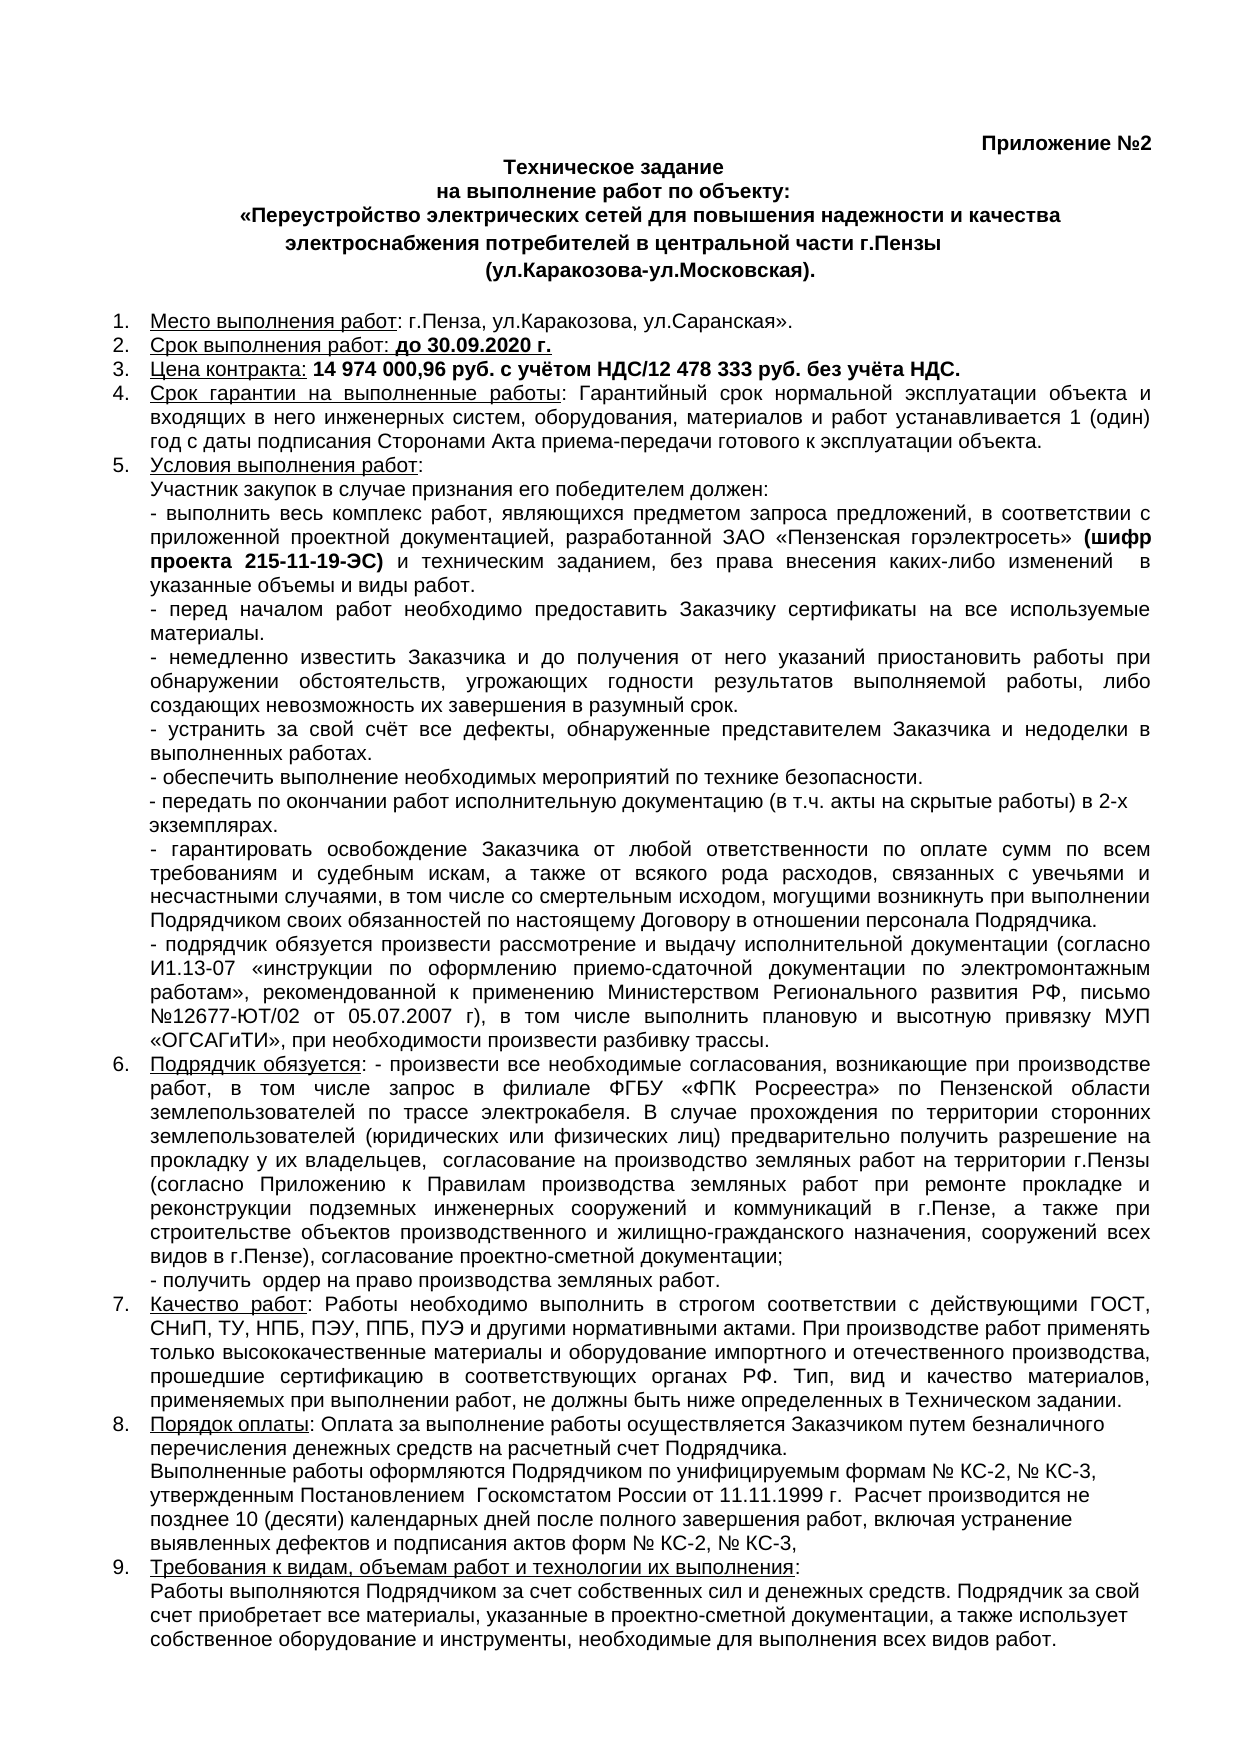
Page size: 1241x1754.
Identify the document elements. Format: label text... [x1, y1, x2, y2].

text - подрядчик обязуется произвести рассмотрение и выдачу исполнительной документации (согласно И1.13-07 «инструкции по оформлению приемо-сдаточной документации по электромонтажным работам», рекомендованной к применению Министерством Регионального развития РФ, письмо №12677-ЮТ/02 от 05.07.2007 г), в том числе выполнить плановую и высотную привязку МУП «ОГСАГиТИ», при необходимости произвести разбивку трассы. [150, 932, 1152, 1052]
list Место выполнения работ: г.Пенза, ул.Каракозова, ул.Саранская». [112, 309, 1152, 333]
text - перед началом работ необходимо предоставить Заказчику сертификаты на все используемые материалы. [150, 597, 1152, 645]
list Порядок оплаты: Оплата за выполнение работы осуществляется Заказчиком путем безналичного перечисления денежных средств на расчетный счет Подрядчика. [112, 1411, 1152, 1459]
text Участник закупок в случае признания его победителем должен: [150, 477, 1152, 501]
text - выполнить весь комплекс работ, являющихся предметом запроса предложений, в соответствии с приложенной проектной документацией, разработанной ЗАО «Пензенская горэлектросеть» (шифр проекта 215-11-19-ЭС) и техническим заданием, без права внесения каких-либо изменений в указанные объемы и виды работ. [150, 501, 1152, 597]
title Приложение №2 [75, 131, 1152, 155]
text - обеспечить выполнение необходимых мероприятий по технике безопасности. [150, 764, 1152, 788]
list Требования к видам, объемам работ и технологии их выполнения: [112, 1555, 1152, 1579]
list Срок выполнения работ: до 30.09.2020 г. [112, 333, 1152, 357]
text Техническое задание [75, 155, 1152, 179]
text - устранить за свой счёт все дефекты, обнаруженные представителем Заказчика и недоделки в выполненных работах. [150, 717, 1152, 764]
text на выполнение работ по объекту: [75, 179, 1152, 203]
text - немедленно известить Заказчика и до получения от него указаний приостановить работы при обнаружении обстоятельств, угрожающих годности результатов выполняемой работы, либо создающих невозможность их завершения в разумный срок. [150, 645, 1152, 717]
list Срок гарантии на выполненные работы: Гарантийный срок нормальной эксплуатации объекта и входящих в него инженерных систем, оборудования, материалов и работ устанавливается 1 (один) год с даты подписания Сторонами Акта приема-передачи готового к эксплуатации объекта. [112, 381, 1152, 453]
text - получить ордер на право производства земляных работ. [150, 1268, 1152, 1292]
text Работы выполняются Подрядчиком за счет собственных сил и денежных средств. Подрядчик за свой счет приобретает все материалы, указанные в проектно-сметной документации, а также использует собственное оборудование и инструменты, необходимые для выполнения всех видов работ. [150, 1579, 1152, 1651]
list Подрядчик обязуется: - произвести все необходимые согласования, возникающие при производстве работ, в том числе запрос в филиале ФГБУ «ФПК Росреестра» по Пензенской области землепользователей по трассе электрокабеля. В случае прохождения по территории сторонних землепользователей (юридических или физических лиц) предварительно получить разрешение на прокладку у их владельцев, согласование на производство земляных работ на территории г.Пензы (согласно Приложению к Правилам производства земляных работ при ремонте прокладке и реконструкции подземных инженерных сооружений и коммуникаций в г.Пензе, а также при строительстве объектов производственного и жилищно-гражданского назначения, сооружений всех видов в г.Пензе), согласование проектно-сметной документации; [112, 1052, 1152, 1268]
text «Переустройство электрических сетей для повышения надежности и качества электроснабжения потребителей в центральной части г.Пензы [75, 203, 1152, 254]
text (ул.Каракозова-ул.Московская). [75, 258, 1152, 282]
list Условия выполнения работ: [112, 453, 1152, 477]
text - гарантировать освобождение Заказчика от любой ответственности по оплате сумм по всем требованиям и судебным искам, а также от всякого рода расходов, связанных с увечьями и несчастными случаями, в том числе со смертельным исходом, могущими возникнуть при выполнении Подрядчиком своих обязанностей по настоящему Договору в отношении персонала Подрядчика. [150, 836, 1152, 932]
list Цена контракта: 14 974 000,96 руб. с учётом НДС/12 478 333 руб. без учёта НДС. [112, 357, 1152, 381]
list Качество работ: Работы необходимо выполнить в строгом соответствии с действующими ГОСТ, СНиП, ТУ, НПБ, ПЭУ, ППБ, ПУЭ и другими нормативными актами. При производстве работ применять только высококачественные материалы и оборудование импортного и отечественного производства, прошедшие сертификацию в соответствующих органах РФ. Тип, вид и качество материалов, применяемых при выполнении работ, не должны быть ниже определенных в Техническом задании. [112, 1292, 1152, 1411]
text Выполненные работы оформляются Подрядчиком по унифицируемым формам № КС-2, № КС-3, утвержденным Постановлением Госкомстатом России от 11.11.1999 г. Расчет производится не позднее 10 (десяти) календарных дней после полного завершения работ, включая устранение выявленных дефектов и подписания актов форм № КС-2, № КС-3, [150, 1459, 1152, 1555]
text - передать по окончании работ исполнительную документацию (в т.ч. акты на скрытые работы) в 2-х экземплярах. [149, 788, 1152, 836]
